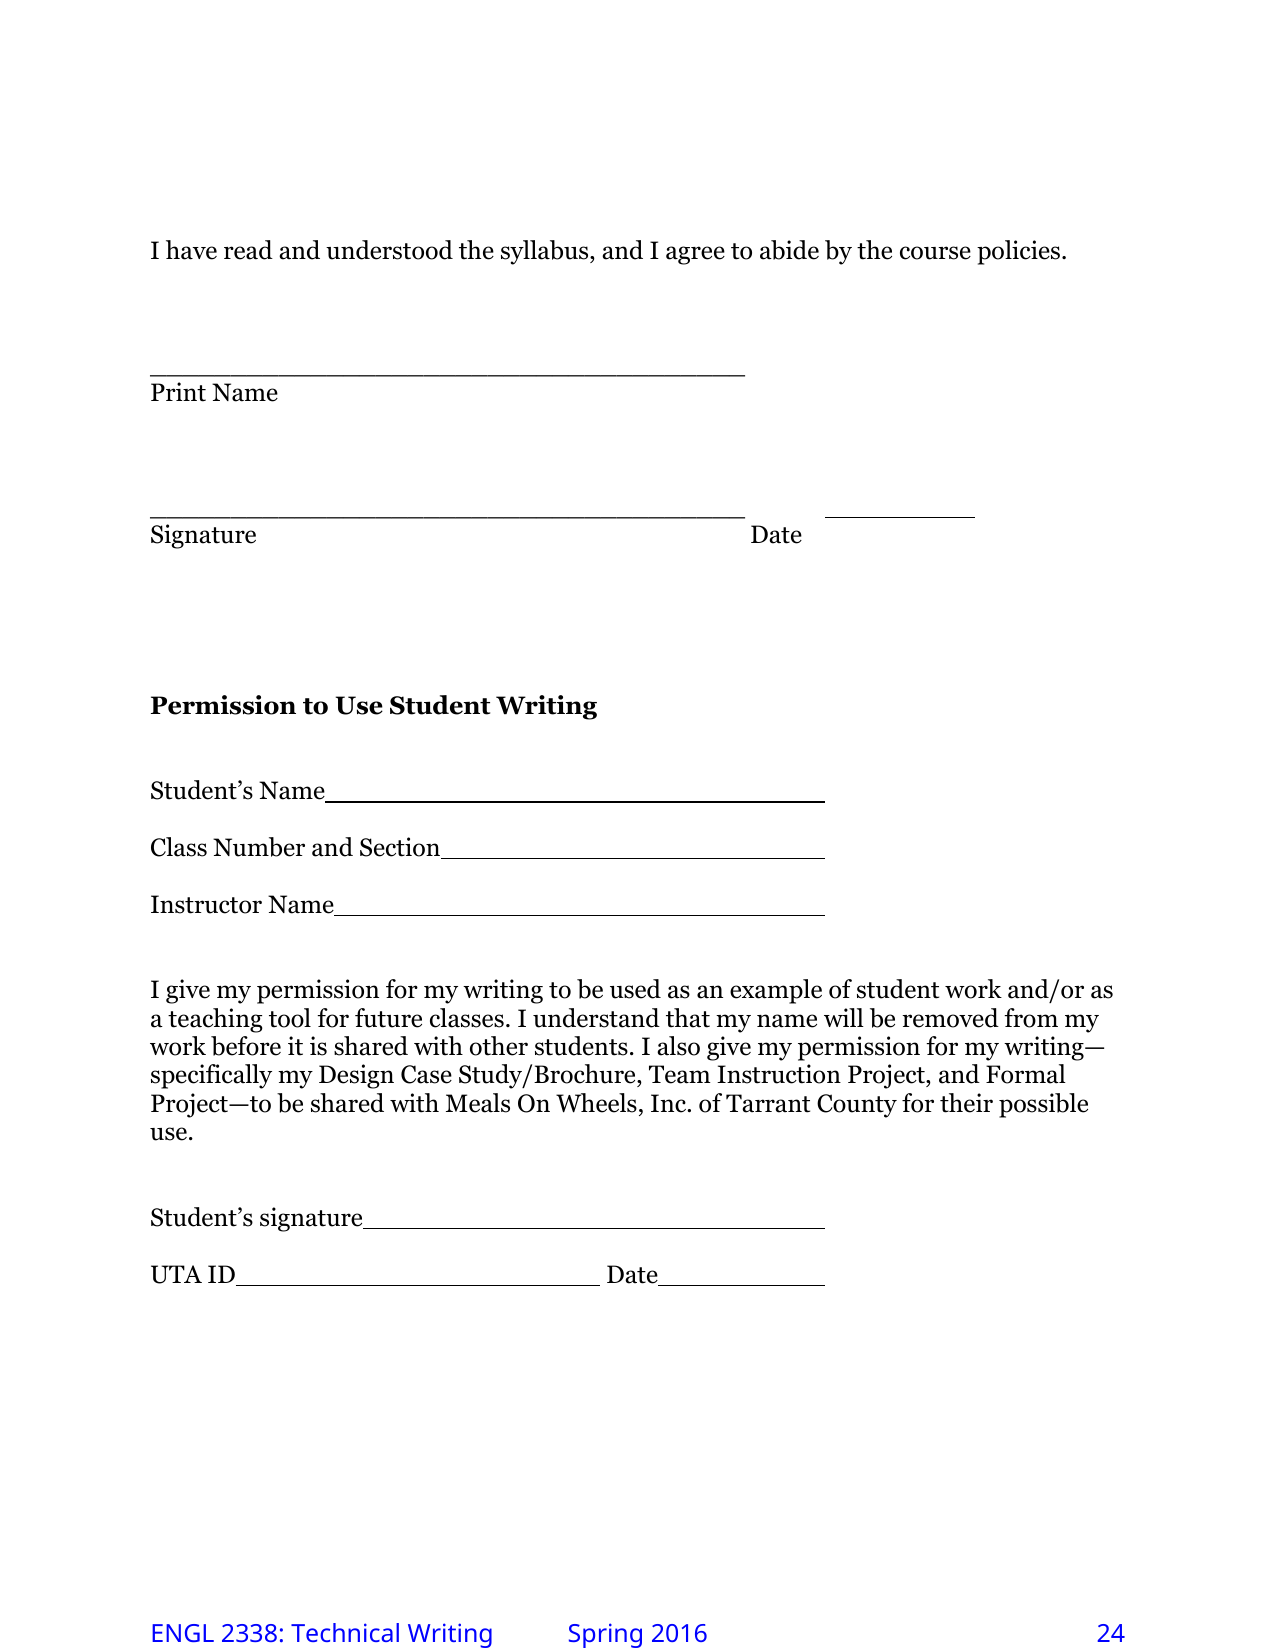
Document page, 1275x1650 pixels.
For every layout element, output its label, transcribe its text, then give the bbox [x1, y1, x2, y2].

text I have read and understood the syllabus, and I agree to abide by the course policies. [150, 236, 1125, 265]
text _____________________________________ [150, 350, 1125, 378]
text Class Number and Section [150, 833, 1125, 862]
text Student’s Name [150, 777, 1125, 805]
text Instructor Name [150, 890, 1125, 919]
text Student’s signature [150, 1203, 1125, 1232]
text UTA ID Date [150, 1260, 1125, 1288]
text _____________________________________ [150, 492, 1125, 521]
text Signature Date [150, 521, 1125, 549]
text Print Name [150, 378, 1125, 407]
text Permission to Use Student Writing [150, 691, 1125, 720]
text I give my permission for my writing to be used as an example of student work and/or as a teaching tool for future classes. I understand that my name will be removed from my work before it is shared with other students. I also give my permission for my writing—specifically my Design Case Study/Brochure, Team Instruction Project, and Formal Project—to be shared with Meals On Wheels, Inc. of Tarrant County for their possible use. [150, 976, 1125, 1146]
